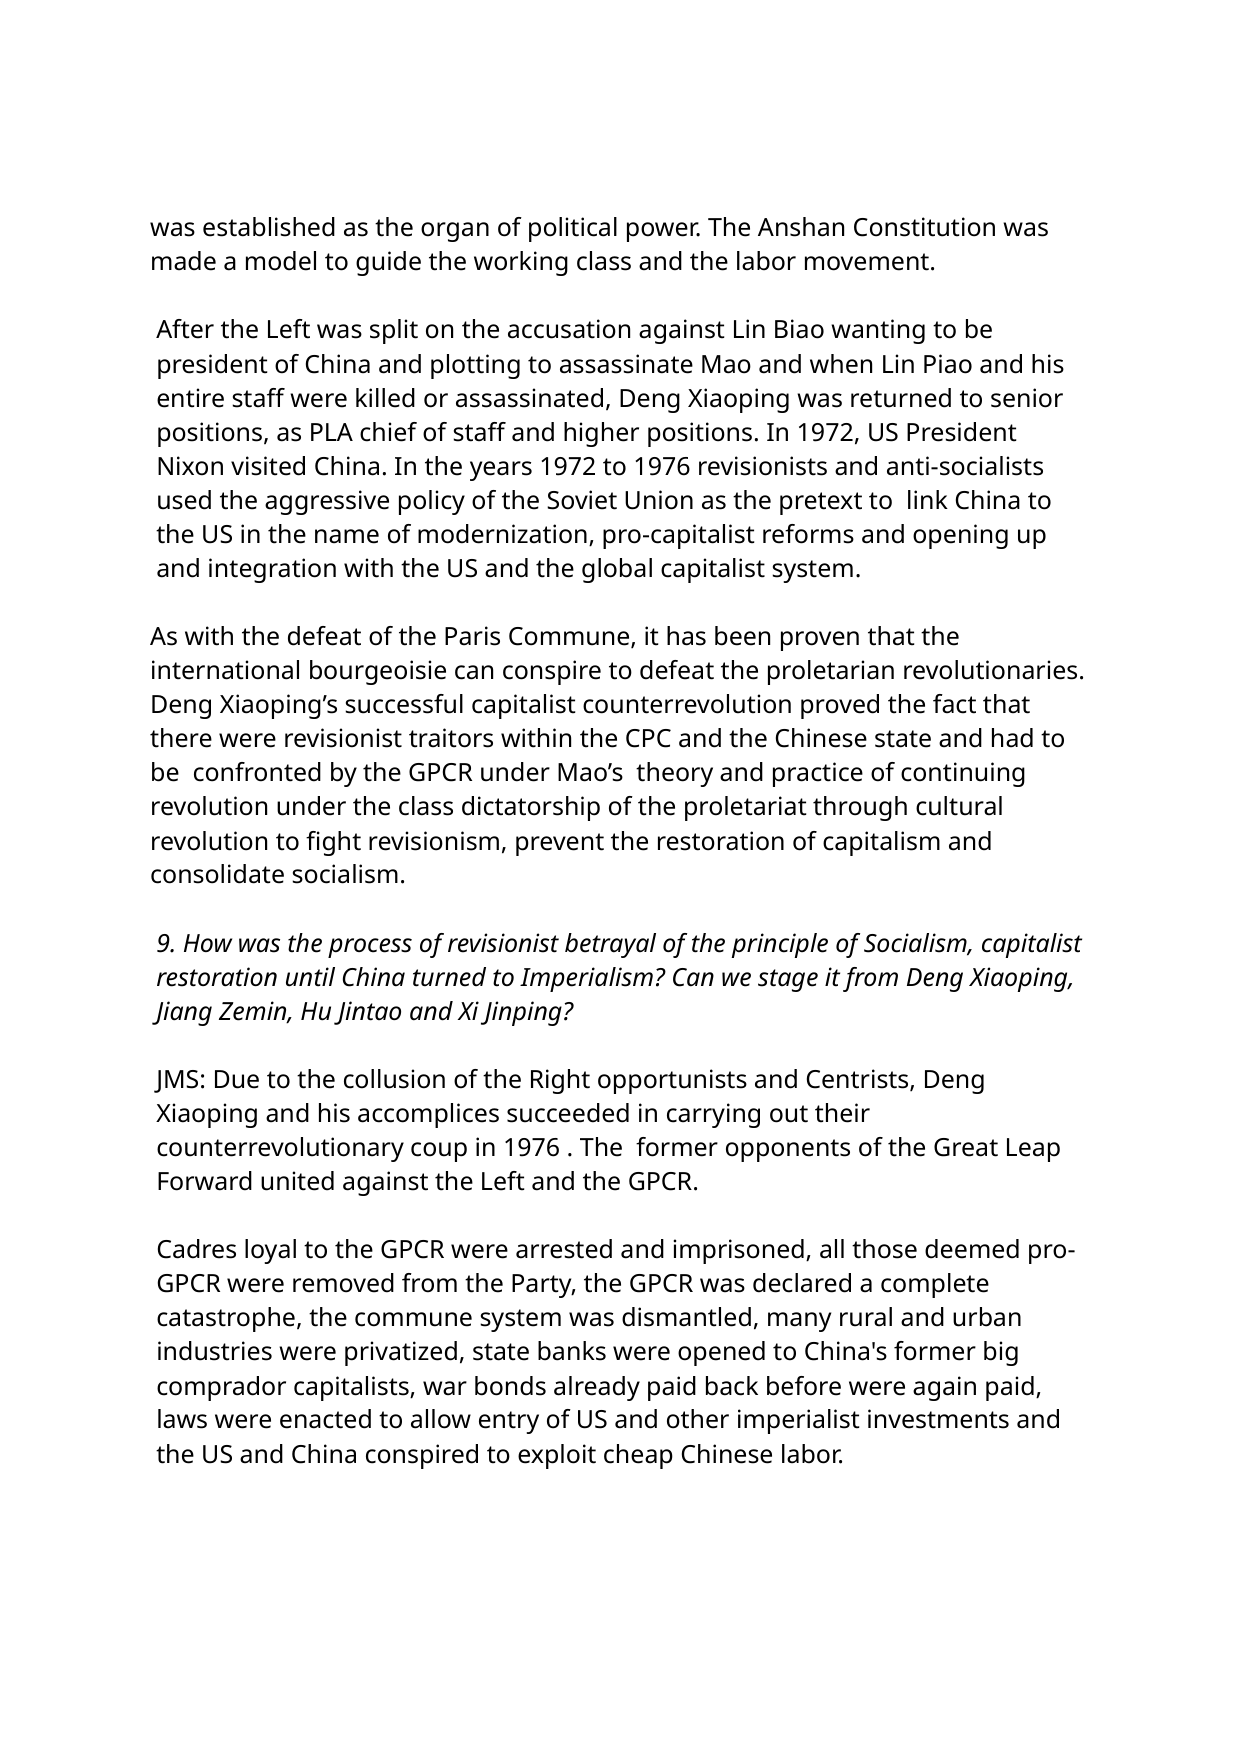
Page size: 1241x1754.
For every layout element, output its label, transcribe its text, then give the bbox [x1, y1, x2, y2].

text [150, 210, 1090, 278]
text Cadres loyal to the GPCR were arrested and imprisoned, all those deemed pro-GPCR were removed from the Party, the GPCR was declared a complete catastrophe, the commune system was dismantled, many rural and urban industries were privatized, state banks were opened to China's former big comprador capitalists, war bonds already paid back before were again paid, laws were enacted to allow entry of US and other imperialist investments and the US and China conspired to exploit cheap Chinese labor. [156, 1232, 1090, 1470]
text After the Left was split on the accusation against Lin Biao wanting to be president of China and plotting to assassinate Mao and when Lin Piao and his entire staff were killed or assassinated, Deng Xiaoping was returned to senior positions, as PLA chief of staff and higher positions. In 1972, US President Nixon visited China. In the years 1972 to 1976 revisionists and anti-socialists used the aggressive policy of the Soviet Union as the pretext to link China to the US in the name of modernization, pro-capitalist reforms and opening up and integration with the US and the global capitalist system. [156, 312, 1090, 585]
text As with the defeat of the Paris Commune, it has been proven that the international bourgeoisie can conspire to defeat the proletarian revolutionaries. Deng Xiaoping’s successful capitalist counterrevolution proved the fact that there were revisionist traitors within the CPC and the Chinese state and had to be confronted by the GPCR under Mao’s theory and practice of continuing revolution under the class dictatorship of the proletariat through cultural revolution to fight revisionism, prevent the restoration of capitalism and consolidate socialism. [150, 619, 1090, 891]
text 9. How was the process of revisionist betrayal of the principle of Socialism, capitalist restoration until China turned to Imperialism? Can we stage it from Deng Xiaoping, Jiang Zemin, Hu Jintao and Xi Jinping? [156, 925, 1090, 1027]
text JMS: Due to the collusion of the Right opportunists and Centrists, Deng Xiaoping and his accomplices succeeded in carrying out their counterrevolutionary coup in 1976 . The former opponents of the Great Leap Forward united against the Left and the GPCR. [156, 1062, 1090, 1198]
